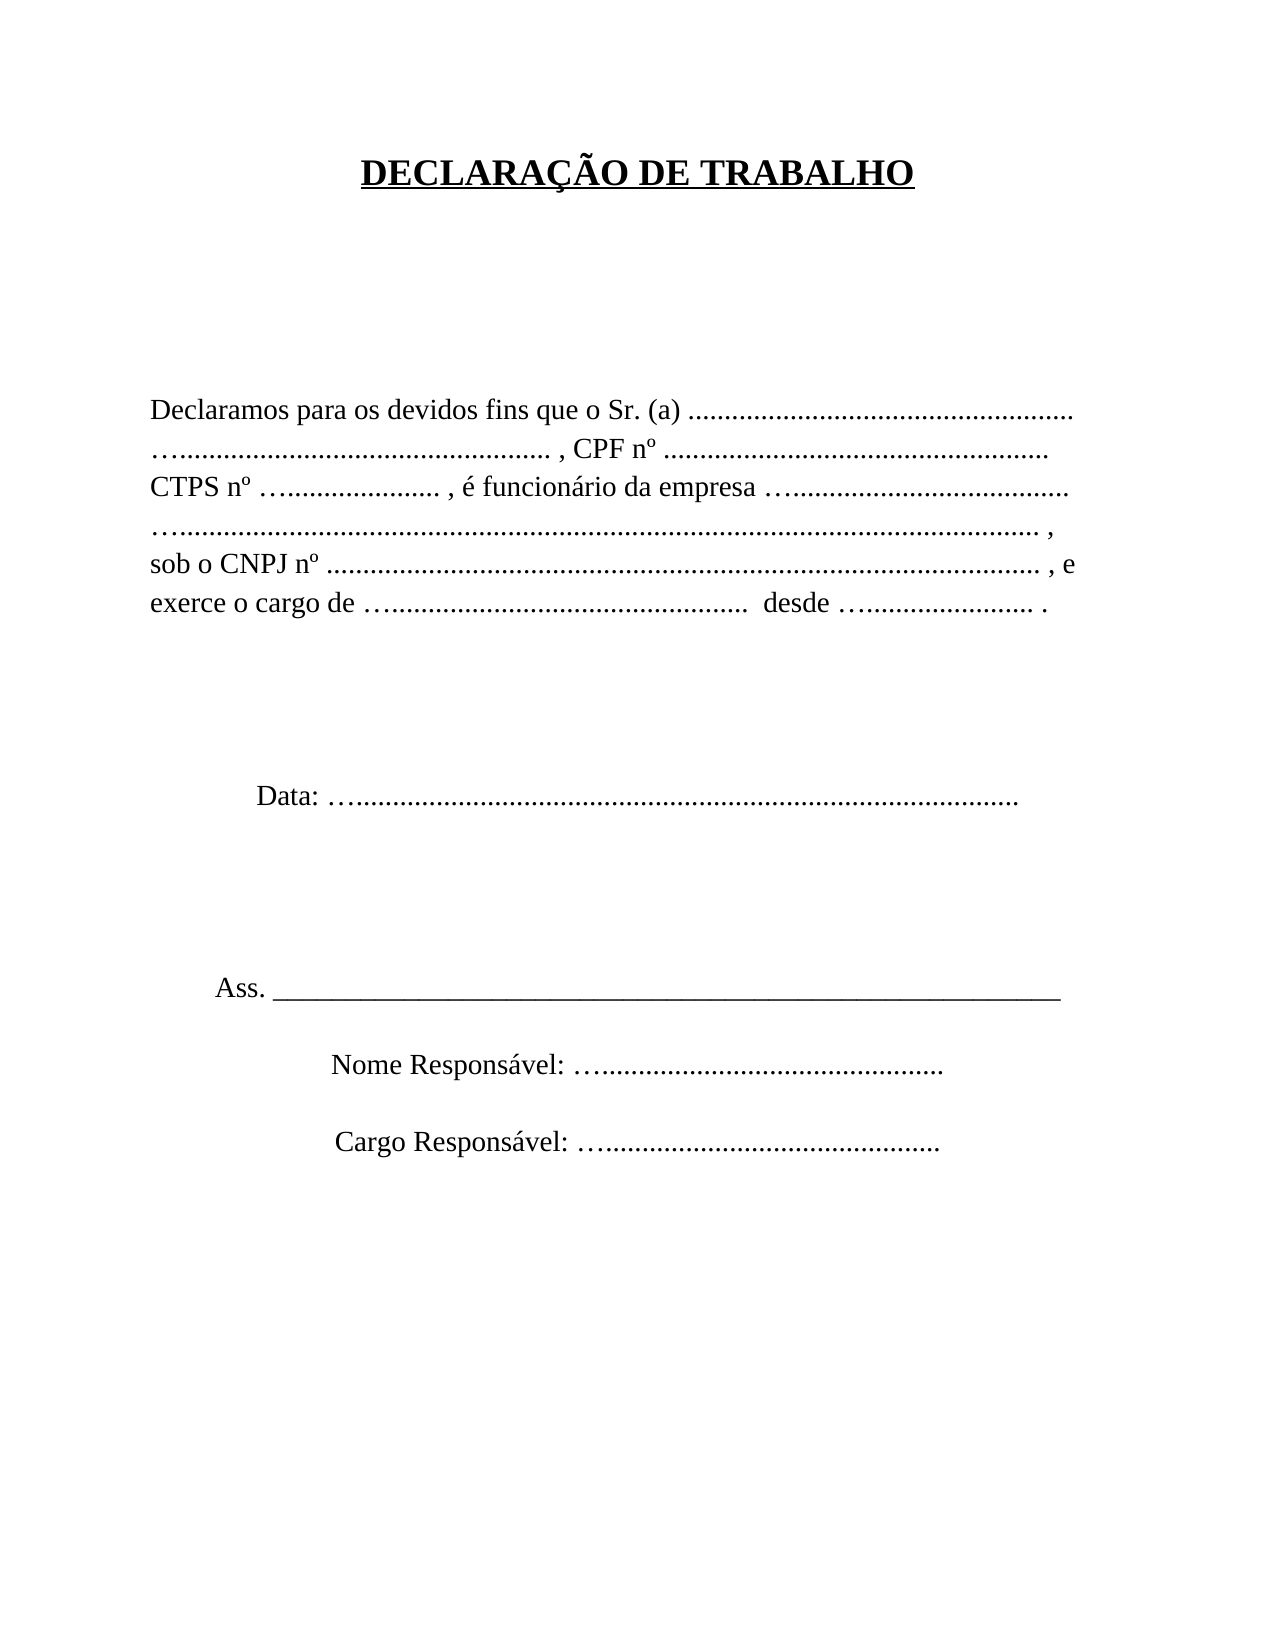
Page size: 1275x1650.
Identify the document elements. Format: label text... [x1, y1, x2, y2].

text DECLARAÇÃO DE TRABALHO [150, 150, 1125, 193]
text Nome Responsável: …............................................... [150, 1047, 1125, 1081]
text Cargo Responsável: ….............................................. [150, 1124, 1125, 1158]
text Ass. ______________________________________________________ [150, 970, 1125, 1004]
text Declaramos para os devidos fins que o Sr. (a) ..................................................... …................................................... , CPF nº ..................................................... CTPS nº …..................... , é funcionário da empresa …...................................... …...................................................................................................................... , [150, 392, 1125, 541]
text sob o CNPJ nº .................................................................................................. , e exerce o cargo de …................................................. desde …....................... . [150, 546, 1125, 618]
text Data: …........................................................................................... [150, 778, 1125, 811]
